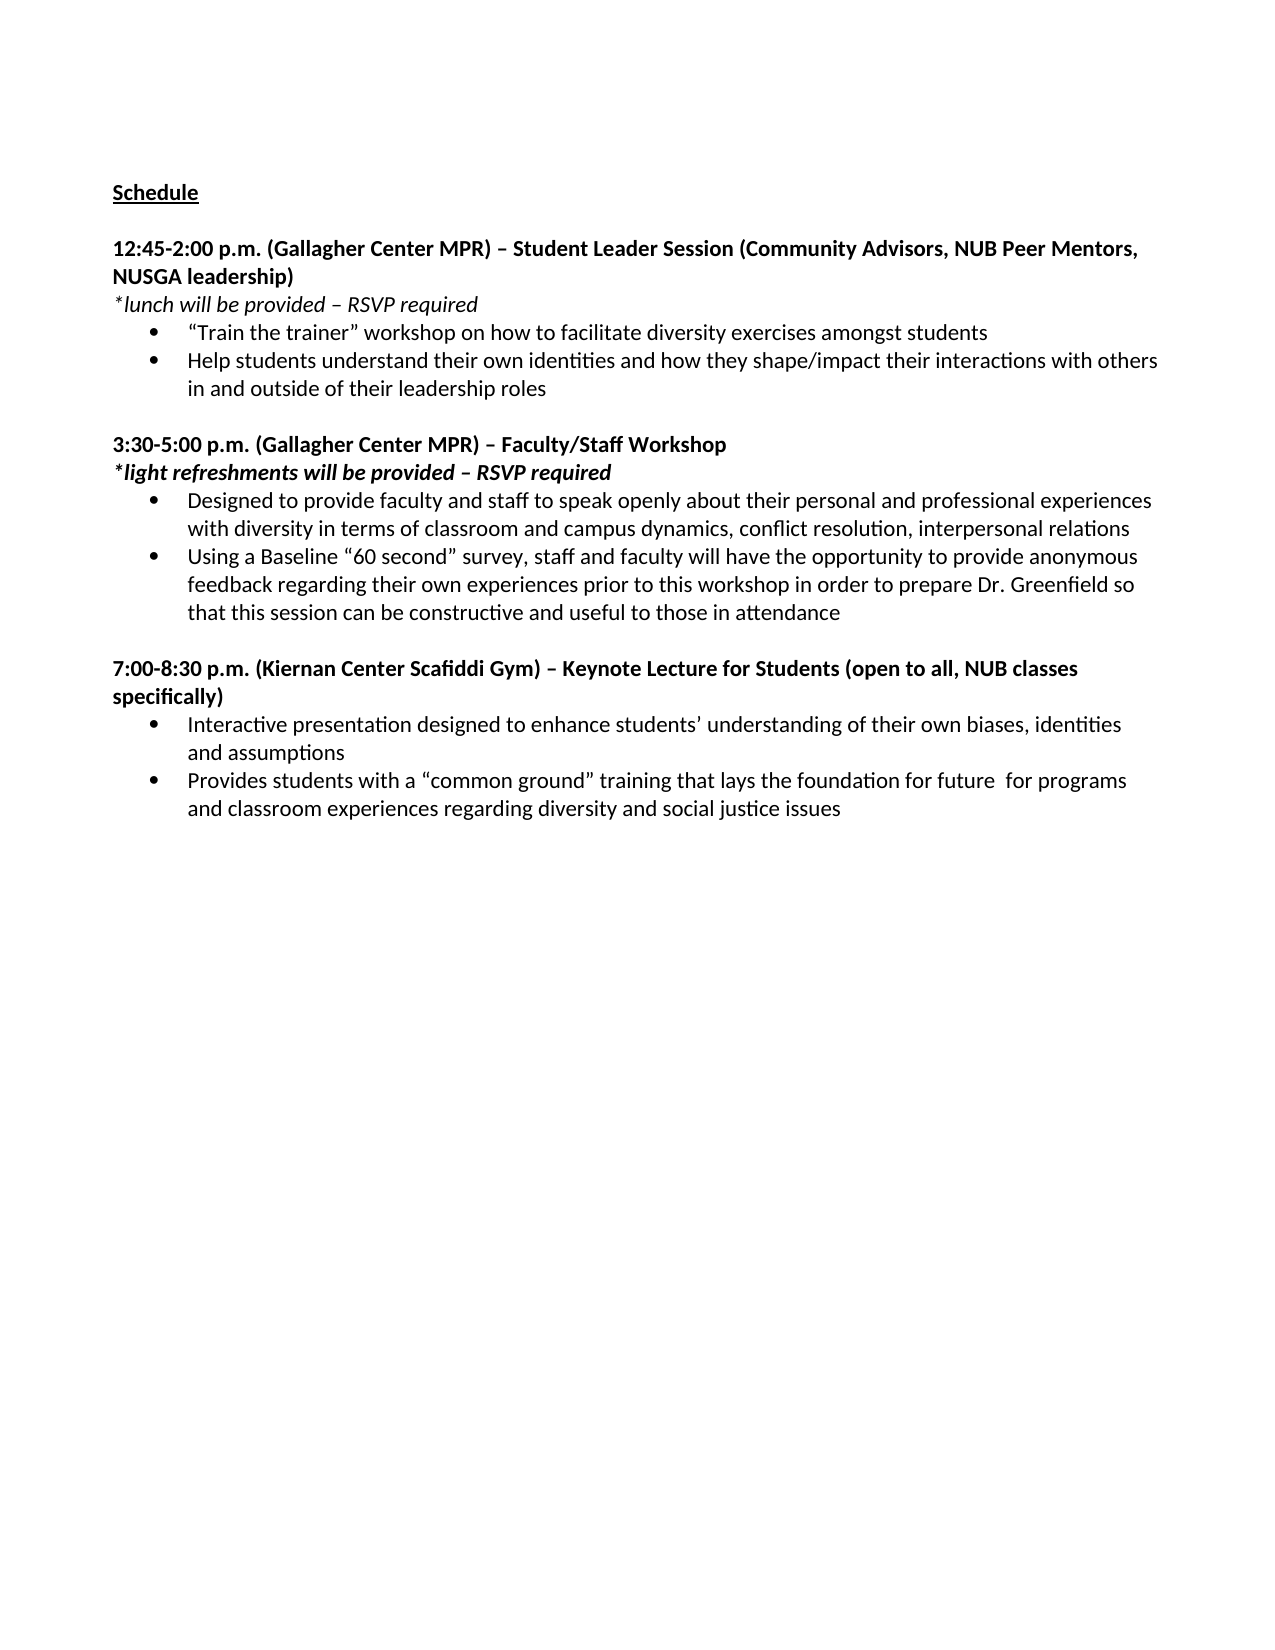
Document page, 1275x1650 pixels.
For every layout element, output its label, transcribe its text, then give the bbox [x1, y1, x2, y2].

text *lunch will be provided – RSVP required [112, 290, 1162, 318]
text 7:00-8:30 p.m. (Kiernan Center Scafiddi Gym) – Keynote Lecture for Students (open to all, NUB classes specifically) [112, 654, 1162, 710]
list Designed to provide faculty and staff to speak openly about their personal and professional experiences with diversity in terms of classroom and campus dynamics, conflict resolution, interpersonal relations [150, 486, 1162, 542]
list Help students understand their own identities and how they shape/impact their interactions with others in and outside of their leadership roles [150, 346, 1162, 402]
text *light refreshments will be provided – RSVP required [112, 458, 1162, 486]
list Interactive presentation designed to enhance students’ understanding of their own biases, identities and assumptions [150, 710, 1162, 766]
list Using a Baseline “60 second” survey, staff and faculty will have the opportunity to provide anonymous feedback regarding their own experiences prior to this workshop in order to prepare Dr. Greenfield so that this session can be constructive and useful to those in attendance [150, 542, 1162, 626]
list “Train the trainer” workshop on how to facilitate diversity exercises amongst students [150, 318, 1162, 346]
list Provides students with a “common ground” training that lays the foundation for future for programs and classroom experiences regarding diversity and social justice issues [150, 766, 1162, 822]
text Schedule [112, 178, 1162, 206]
text 3:30-5:00 p.m. (Gallagher Center MPR) – Faculty/Staff Workshop [112, 430, 1162, 458]
text 12:45-2:00 p.m. (Gallagher Center MPR) – Student Leader Session (Community Advisors, NUB Peer Mentors, NUSGA leadership) [112, 234, 1162, 290]
